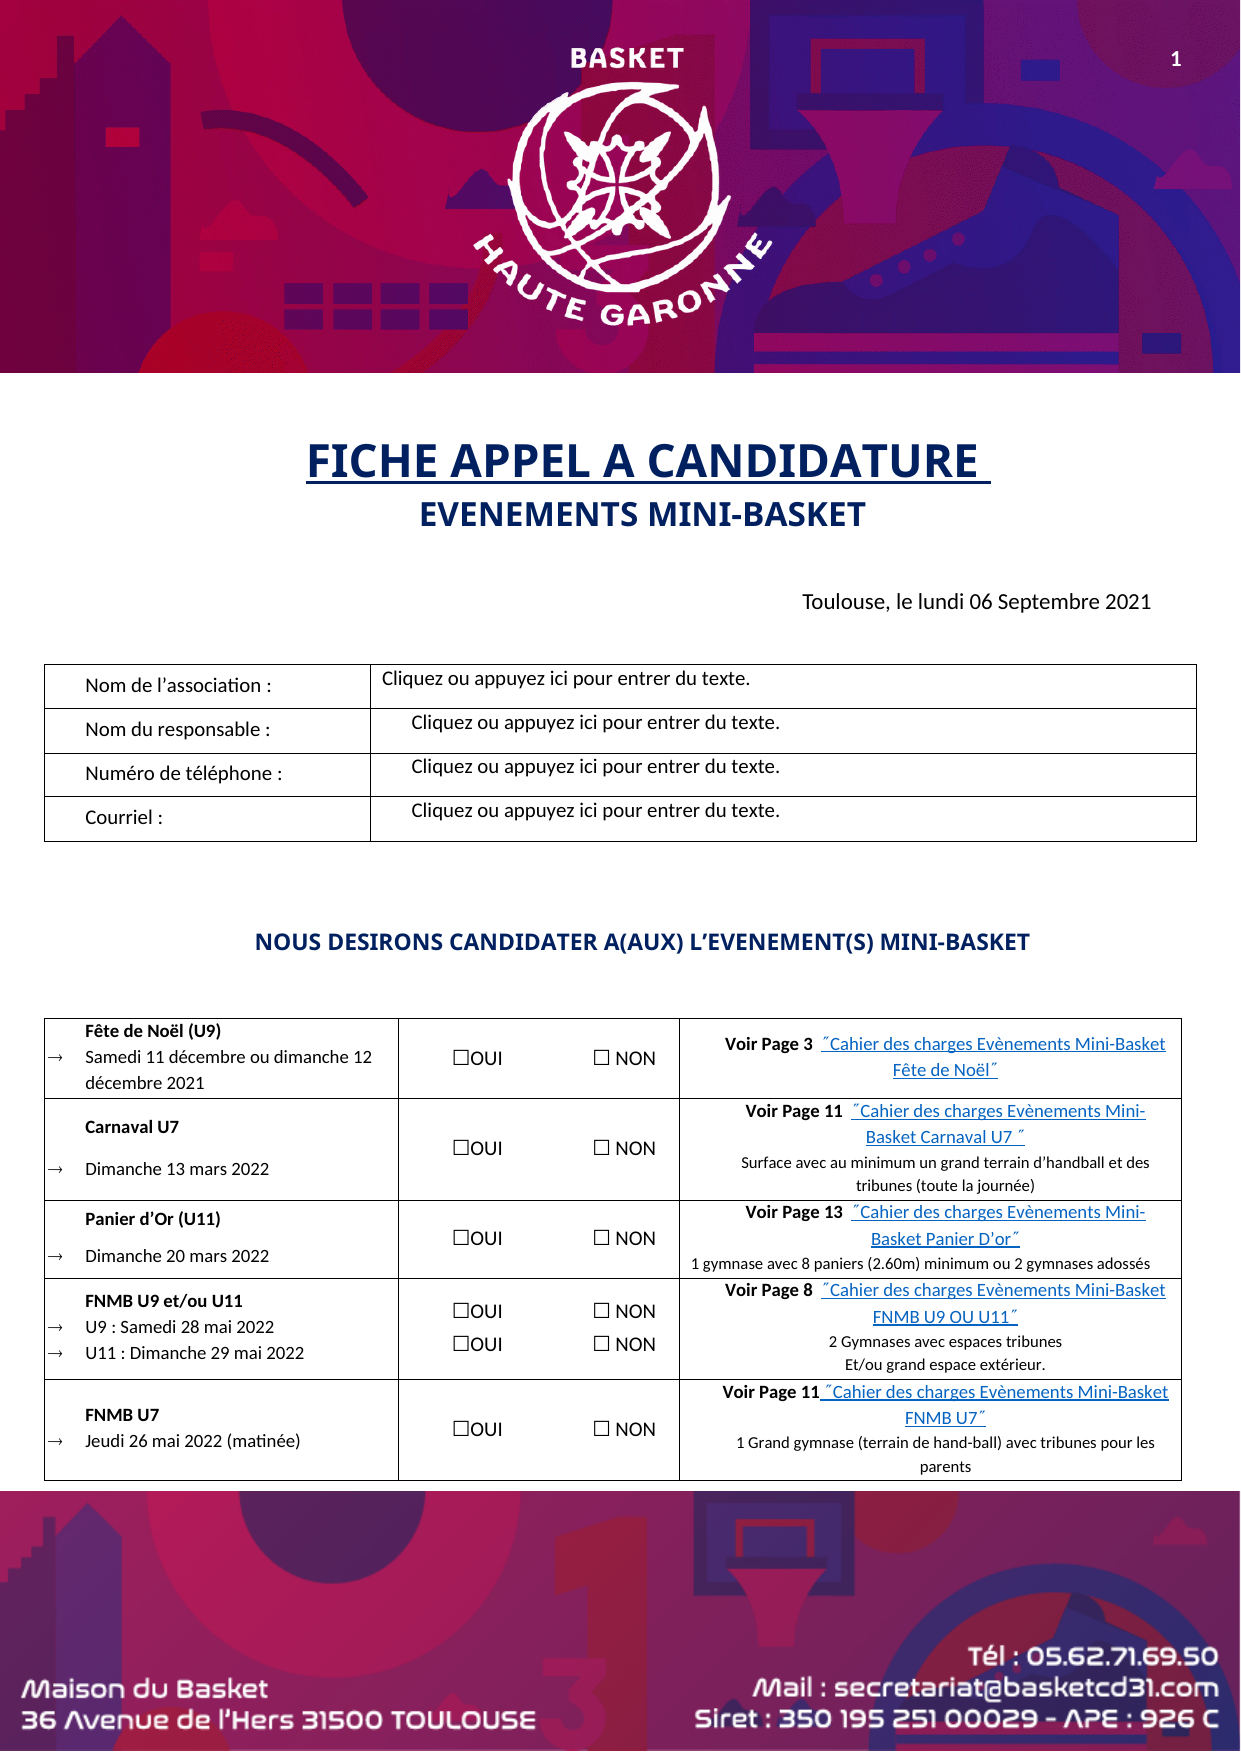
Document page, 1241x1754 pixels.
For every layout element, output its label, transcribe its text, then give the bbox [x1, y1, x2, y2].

picture [0, 0, 1241, 373]
text Toulouse, le lundi 06 Septembre 2021 [103, 587, 1152, 615]
subtitle FICHE APPEL A CANDIDATURE [103, 428, 1181, 491]
table_cell Voir Page 11 Cahier des charges Evènements Mini-Basket FNMB U7 1 Grand gymnase (terrain de hand-ball) avec tribunes pour les parents [680, 1380, 1181, 1480]
table_cell Panier d’Or (U11) Dimanche 20 mars 2022 [45, 1201, 398, 1277]
table_header Voir Page 3 Cahier des charges Evènements Mini-Basket Fête de Noël [680, 1019, 1181, 1098]
table_cell Carnaval U7 Dimanche 13 mars 2022 [45, 1099, 398, 1199]
table_header Fête de Noël (U9) Samedi 11 décembre ou dimanche 12 décembre 2021 [45, 1019, 398, 1098]
table_cell Numéro de téléphone : [45, 754, 370, 796]
subtitle EVENEMENTS MINI-BASKET [103, 491, 1181, 536]
table_cell OUI NON [399, 1201, 679, 1277]
table_cell OUI NON OUI NON [399, 1279, 679, 1379]
table_cell OUI NON [399, 1380, 679, 1480]
table_cell Voir Page 8 Cahier des charges Evènements Mini-Basket FNMB U9 OU U11 2 Gymnases avec espaces tribunes Et/ou grand espace extérieur. [680, 1279, 1181, 1379]
table_cell OUI NON [399, 1099, 679, 1199]
table_header Nom de l’association : [45, 665, 370, 708]
table_cell Voir Page 13 Cahier des charges Evènements Mini-Basket Panier D’or 1 gymnase avec 8 paniers (2.60m) minimum ou 2 gymnases adossés [680, 1201, 1181, 1277]
table_cell Voir Page 11 Cahier des charges Evènements Mini-Basket Carnaval U7 Surface avec au minimum un grand terrain d’handball et des tribunes (toute la journée) [680, 1099, 1181, 1199]
table_cell FNMB U7 Jeudi 26 mai 2022 (matinée) [45, 1380, 398, 1480]
table_header OUI NON [399, 1019, 679, 1098]
table_cell Nom du responsable : [45, 709, 370, 752]
table_cell Courriel : [45, 797, 370, 841]
table_cell FNMB U9 et/ou U11 U9 : Samedi 28 mai 2022 U11 : Dimanche 29 mai 2022 [45, 1279, 398, 1379]
text NOUS DESIRONS CANDIDATER A(AUX) L’EVENEMENT(S) MINI-BASKET [103, 926, 1181, 957]
picture [0, 1491, 1241, 1751]
